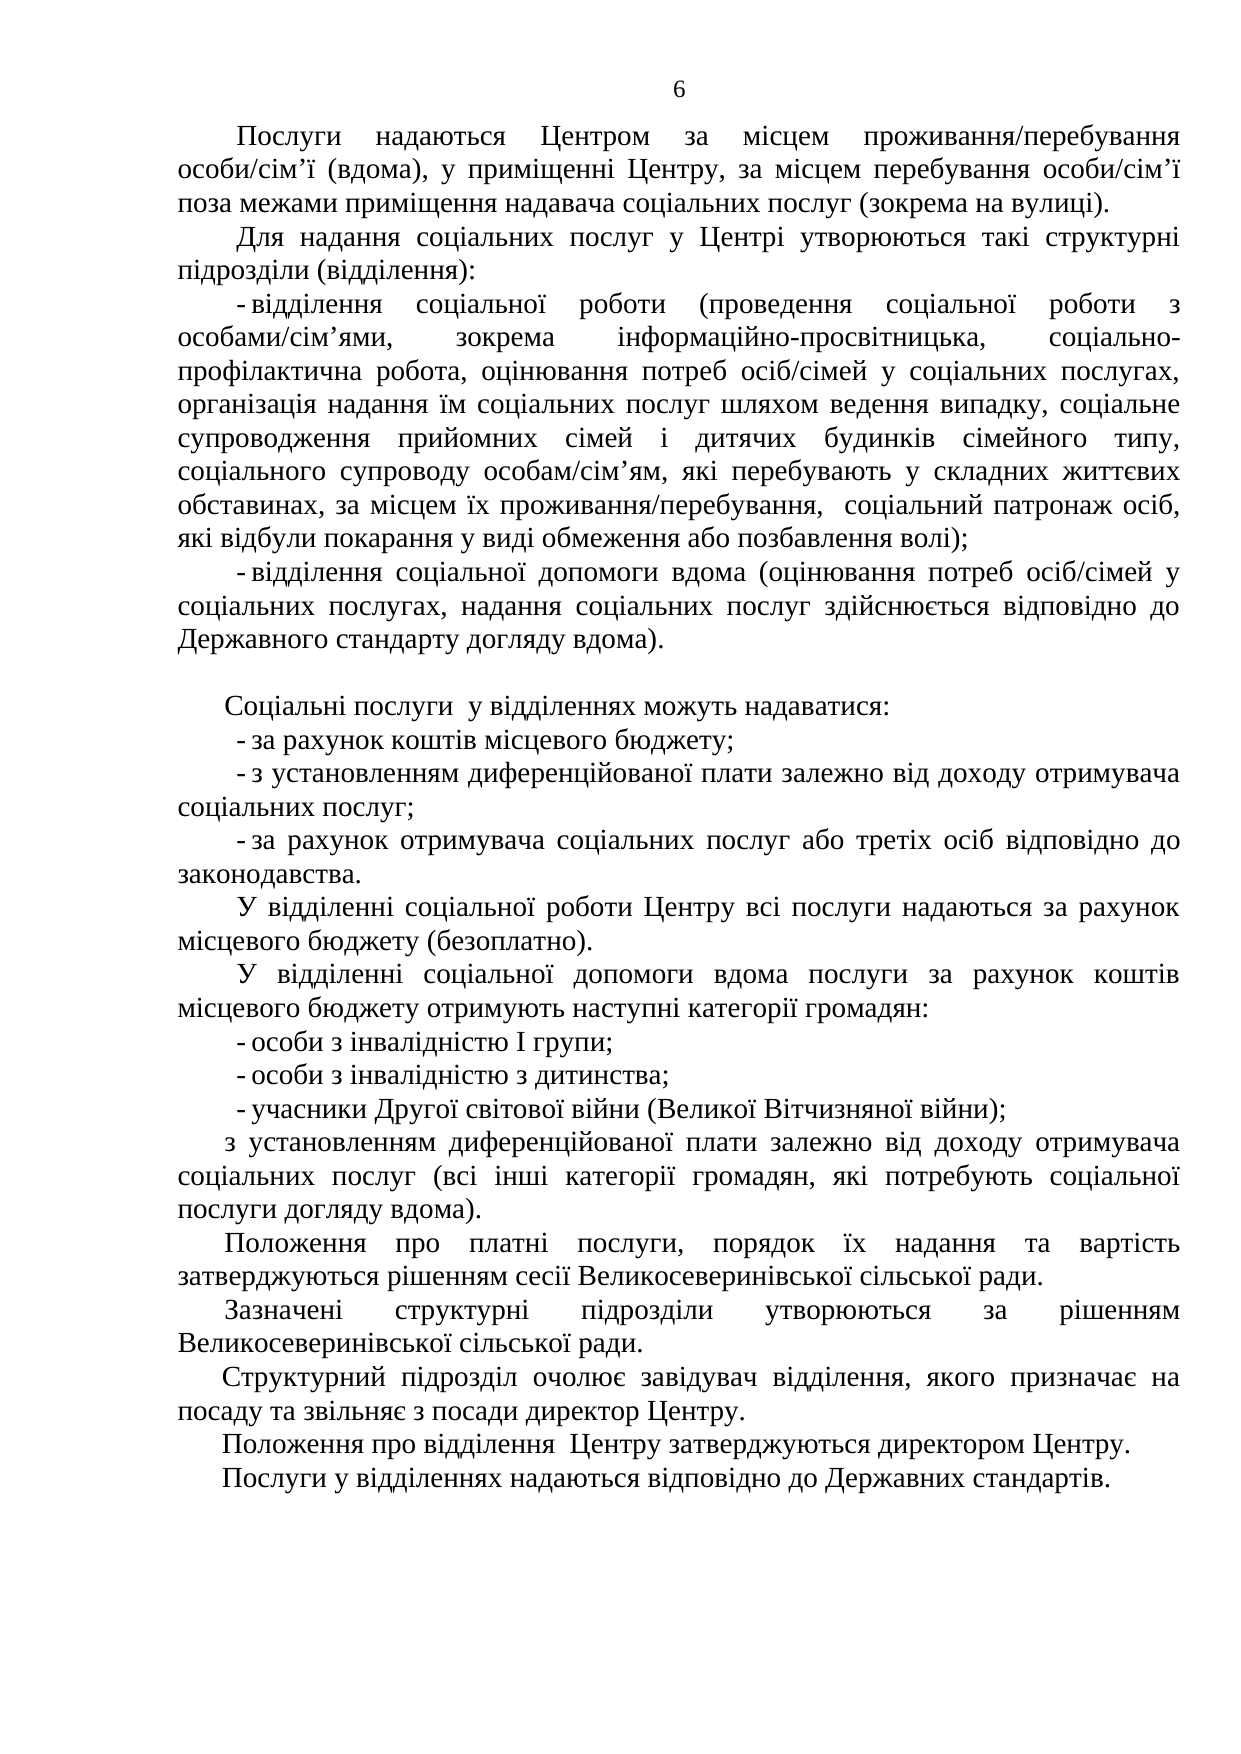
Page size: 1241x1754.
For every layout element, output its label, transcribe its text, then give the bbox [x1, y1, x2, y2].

text У відділенні соціальної допомоги вдома послуги за рахунок коштів місцевого бюджету отримують наступні категорії громадян: [177, 957, 1181, 1024]
text Структурний підрозділ очолює завідувач відділення, якого призначає на посаду та звільняє з посади директор Центру. [177, 1359, 1181, 1426]
text Послуги у відділеннях надаються відповідно до Державних стандартів. [177, 1460, 1181, 1493]
list відділення соціальної допомоги вдома (оцінювання потреб осіб/сімей у соціальних послугах, надання соціальних послуг здійснюється відповідно до Державного стандарту догляду вдома). [177, 554, 1181, 655]
text Положення про відділення Центру затверджуються директором Центру. [177, 1426, 1181, 1460]
text Зазначені структурні підрозділи утворюються за рішенням Великосеверинівської сільської ради. [177, 1292, 1181, 1359]
text Послуги надаються Центром за місцем проживання/перебування особи/сім’ї (вдома), у приміщенні Центру, за місцем перебування особи/сім’ї поза межами приміщення надавача соціальних послуг (зокрема на вулиці). [177, 118, 1181, 219]
text Соціальні послуги у відділеннях можуть надаватися: [177, 688, 1181, 722]
text Положення про платні послуги, порядок їх надання та вартість затверджуються рішенням сесії Великосеверинівської сільської ради. [177, 1225, 1181, 1292]
text У відділенні соціальної роботи Центру всі послуги надаються за рахунок місцевого бюджету (безоплатно). [177, 889, 1181, 957]
list учасники Другої світової війни (Великої Вітчизняної війни); [177, 1091, 1181, 1124]
list відділення соціальної роботи (проведення соціальної роботи з особами/сім’ями, зокрема інформаційно-просвітницька, соціально-профілактична робота, оцінювання потреб осіб/сімей у соціальних послугах, організація надання їм соціальних послуг шляхом ведення випадку, соціальне супроводження прийомних сімей і дитячих будинків сімейного типу, соціального супроводу особам/сім’ям, які перебувають у складних життєвих обставинах, за місцем їх проживання/перебування, соціальний патронаж осіб, які відбули покарання у виді обмеження або позбавлення волі); [177, 286, 1181, 554]
list з установленням диференційованої плати залежно від доходу отримувача соціальних послуг; [177, 755, 1181, 822]
list особи з інвалідністю з дитинства; [177, 1057, 1181, 1091]
text Для надання соціальних послуг у Центрі утворюються такі структурні підрозділи (відділення): [177, 219, 1181, 286]
text з установленням диференційованої плати залежно від доходу отримувача соціальних послуг (всі інші категорії громадян, які потребують соціальної послуги догляду вдома). [177, 1124, 1181, 1225]
list особи з інвалідністю І групи; [177, 1024, 1181, 1057]
list за рахунок отримувача соціальних послуг або третіх осіб відповідно до законодавства. [177, 822, 1181, 889]
list за рахунок коштів місцевого бюджету; [177, 722, 1181, 755]
